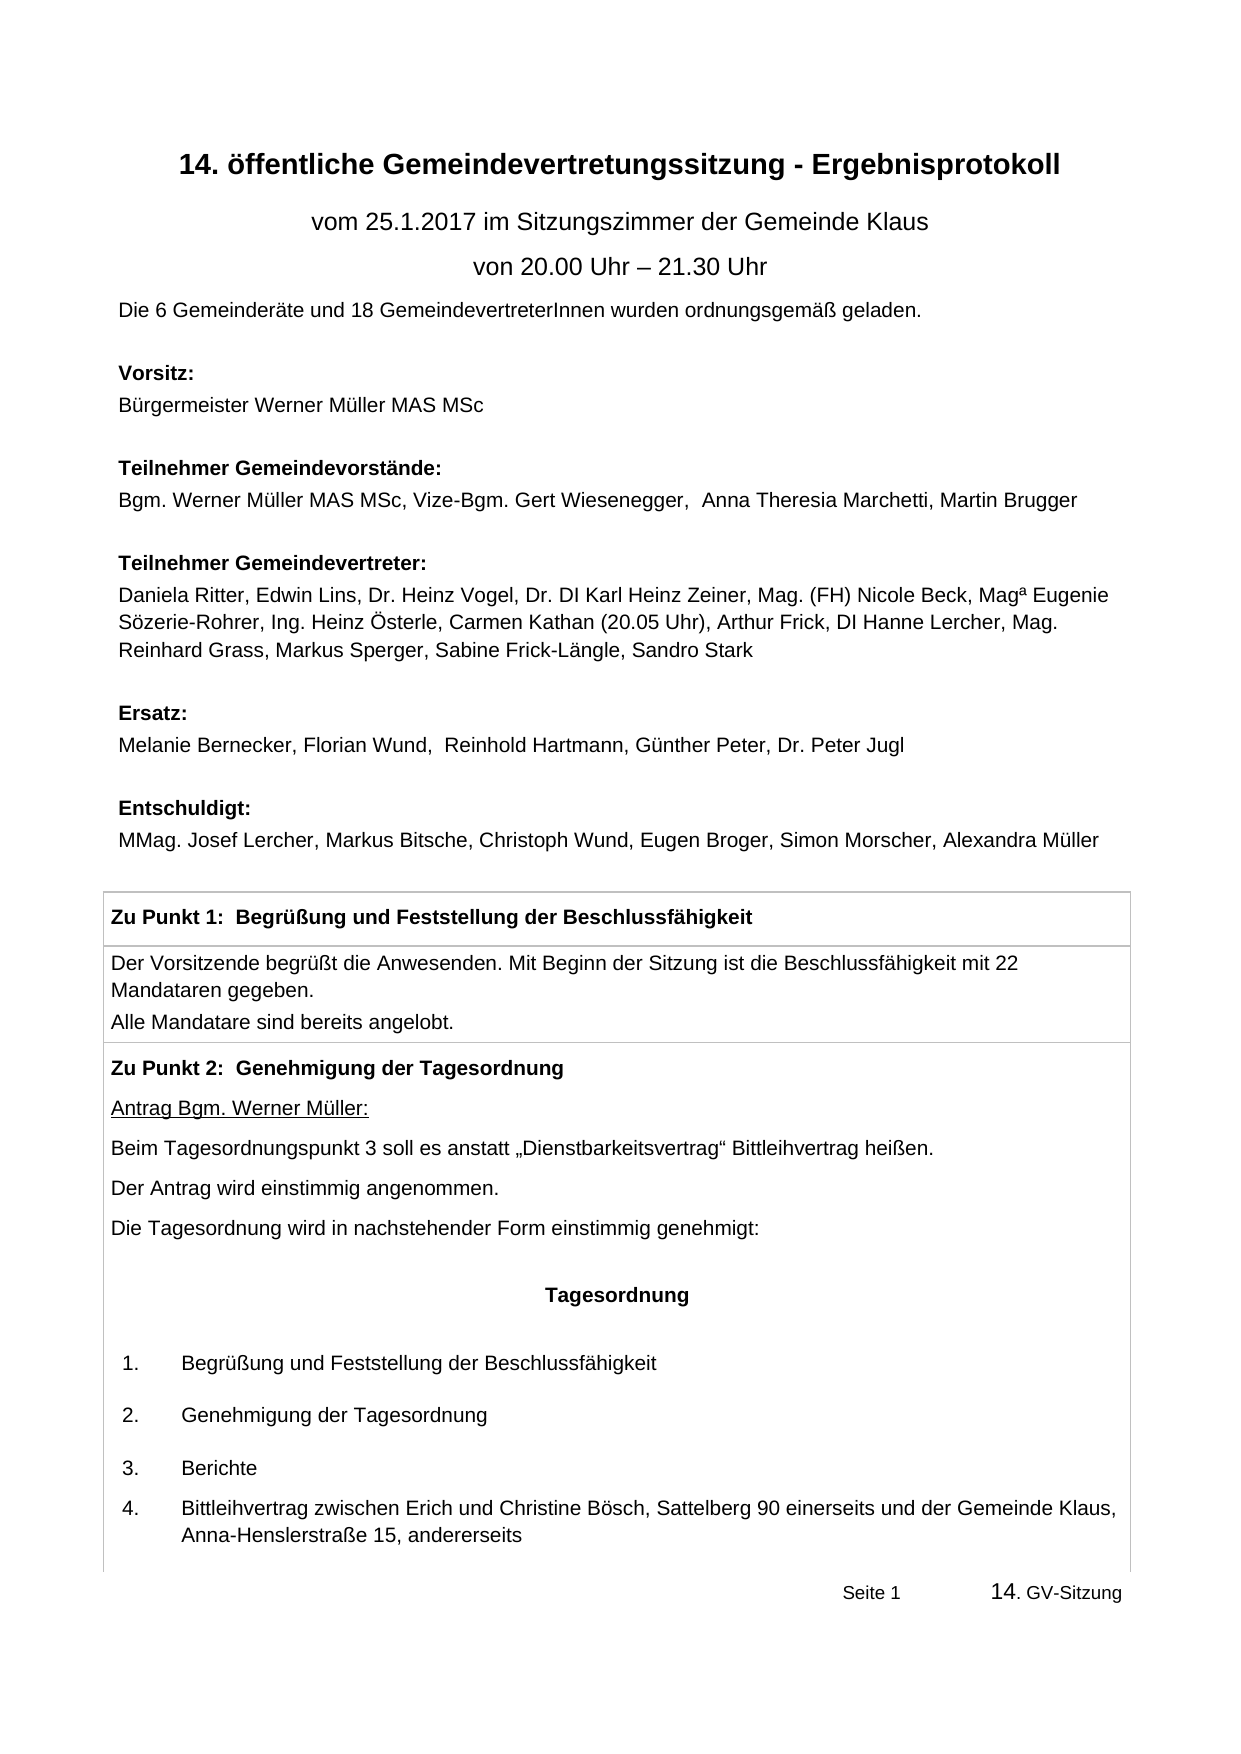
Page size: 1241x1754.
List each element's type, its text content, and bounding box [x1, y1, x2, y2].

table_header Zu Punkt 1: Begrüßung und Feststellung der Beschlussfähigkeit [104, 893, 1130, 945]
text Ersatz: [118, 701, 1122, 725]
text Bürgermeister Werner Müller MAS MSc [118, 393, 1122, 417]
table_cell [104, 1043, 1130, 1572]
text Daniela Ritter, Edwin Lins, Dr. Heinz Vogel, Dr. DI Karl Heinz Zeiner, Mag. (FH) Nicole Beck, Magª Eugenie Sözerie-Rohrer, Ing. Heinz Österle, Carmen Kathan (20.05 Uhr), Arthur Frick, DI Hanne Lercher, Mag. Reinhard Grass, Markus Sperger, Sabine Frick-Längle, Sandro Stark [118, 583, 1122, 662]
text Die 6 Gemeinderäte und 18 GemeindevertreterInnen wurden ordnungsgemäß geladen. [118, 298, 1122, 322]
text Bgm. Werner Müller MAS MSc, Vize-Bgm. Gert Wiesenegger, Anna Theresia Marchetti, Martin Brugger [118, 488, 1122, 512]
text MMag. Josef Lercher, Markus Bitsche, Christoph Wund, Eugen Broger, Simon Morscher, Alexandra Müller [118, 828, 1122, 852]
text von 20.00 Uhr – 21.30 Uhr [118, 252, 1122, 281]
text Vorsitz: [118, 361, 1122, 385]
subtitle 14. öffentliche Gemeindevertretungssitzung - Ergebnisprotokoll [118, 147, 1122, 181]
text vom 25.1.2017 im Sitzungszimmer der Gemeinde Klaus [118, 207, 1122, 235]
text Teilnehmer Gemeindevertreter: [118, 551, 1122, 575]
table_cell Der Vorsitzende begrüßt die Anwesenden. Mit Beginn der Sitzung ist die Beschlussfähigkeit mit 22 Mandataren gegeben. Alle Mandatare sind bereits angelobt. [104, 947, 1130, 1042]
text Melanie Bernecker, Florian Wund, Reinhold Hartmann, Günther Peter, Dr. Peter Jugl [118, 733, 1122, 757]
text Teilnehmer Gemeindevorstände: [118, 456, 1122, 480]
text Entschuldigt: [118, 796, 1122, 820]
